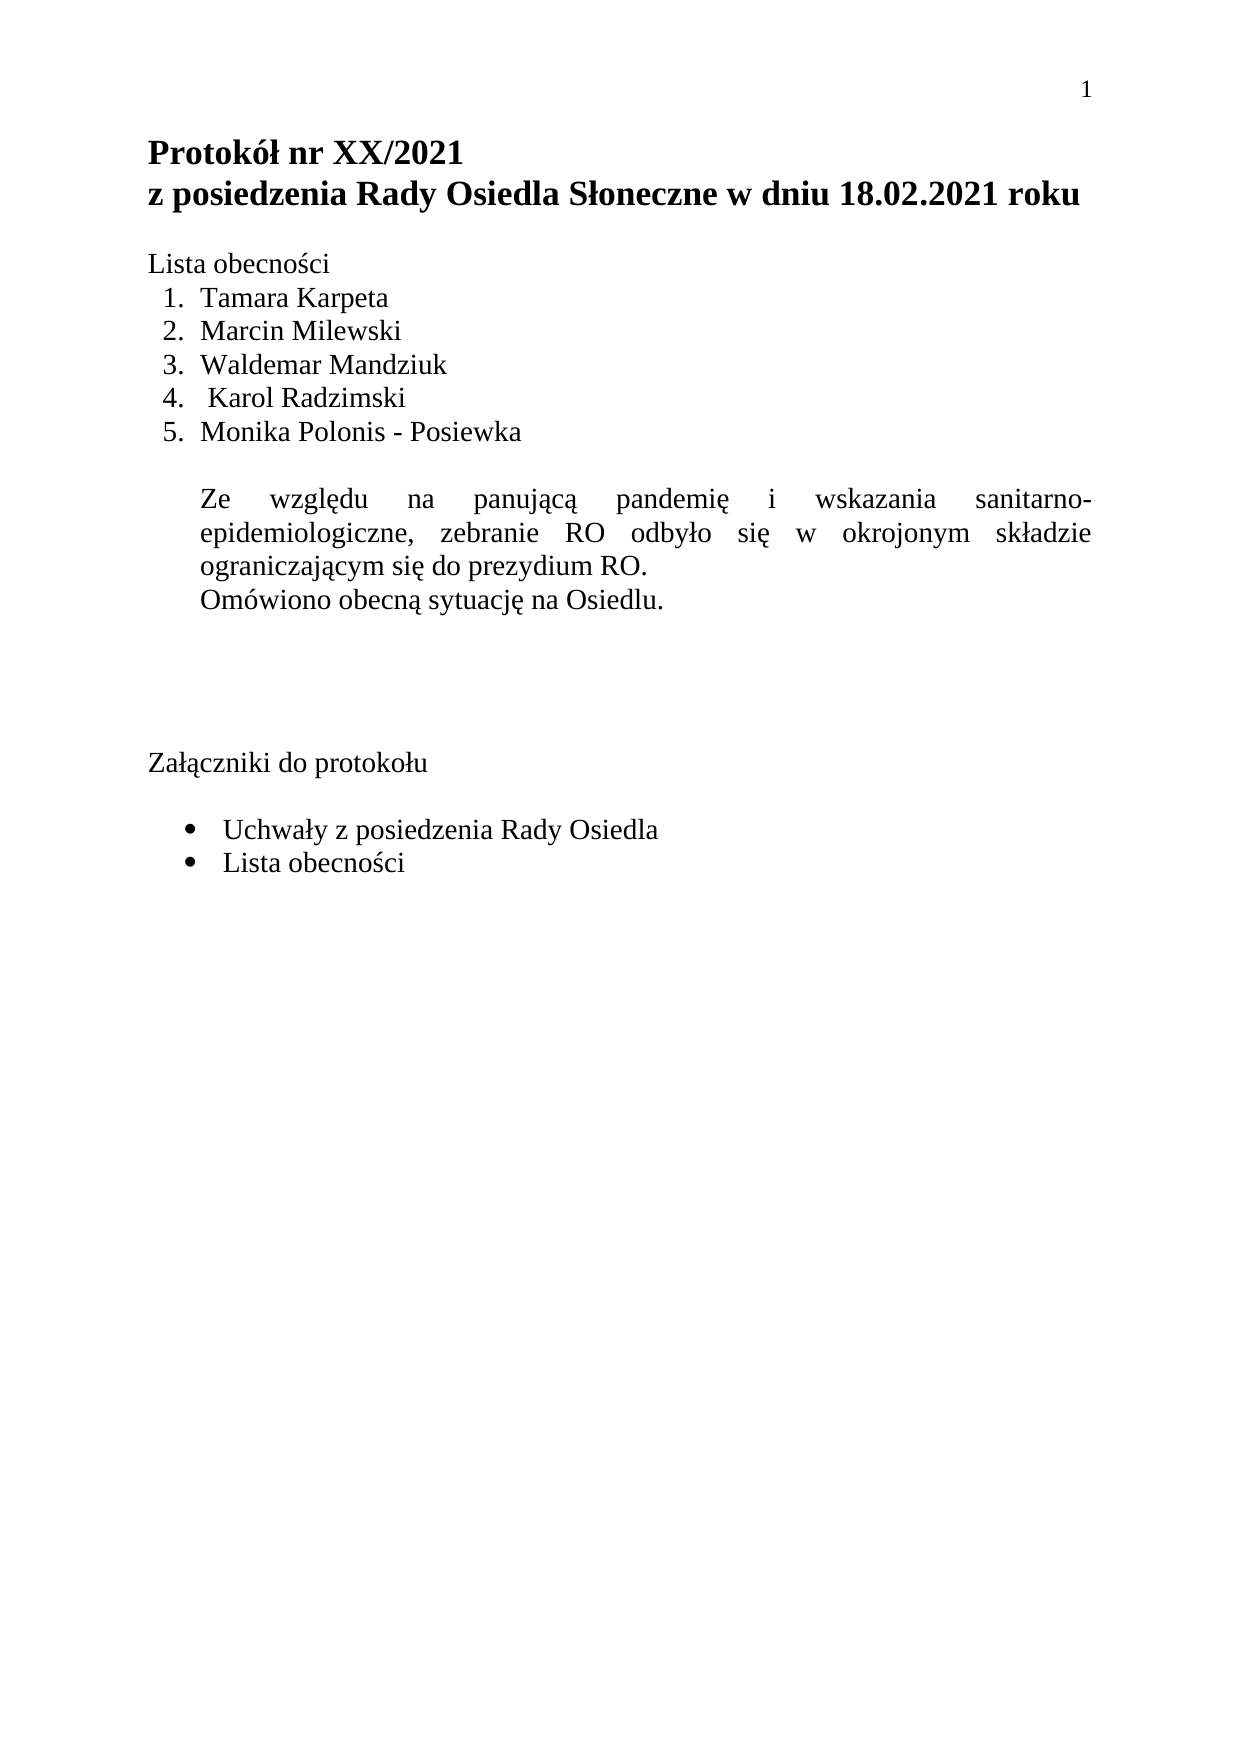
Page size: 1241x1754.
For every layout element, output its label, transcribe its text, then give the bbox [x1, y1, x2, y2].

text Lista obecności [148, 246, 1093, 280]
subtitle Protokół nr XX/2021 [148, 131, 1093, 172]
list Karol Radzimski [162, 381, 1093, 414]
list Lista obecności [185, 846, 1093, 879]
list Tamara Karpeta [162, 280, 1093, 313]
text Omówiono obecną sytuację na Osiedlu. [200, 582, 1093, 615]
text Ze względu na panującą pandemię i wskazania sanitarno- epidemiologiczne, zebranie RO odbyło się w okrojonym składzie ograniczającym się do prezydium RO. [200, 481, 1093, 582]
subtitle z posiedzenia Rady Osiedla Słoneczne w dniu 18.02.2021 roku [148, 172, 1093, 213]
list Waldemar Mandziuk [162, 347, 1093, 381]
text Załączniki do protokołu [148, 745, 1093, 778]
list Uchwały z posiedzenia Rady Osiedla [185, 812, 1093, 846]
list Monika Polonis - Posiewka [162, 414, 1093, 448]
list Marcin Milewski [162, 313, 1093, 347]
